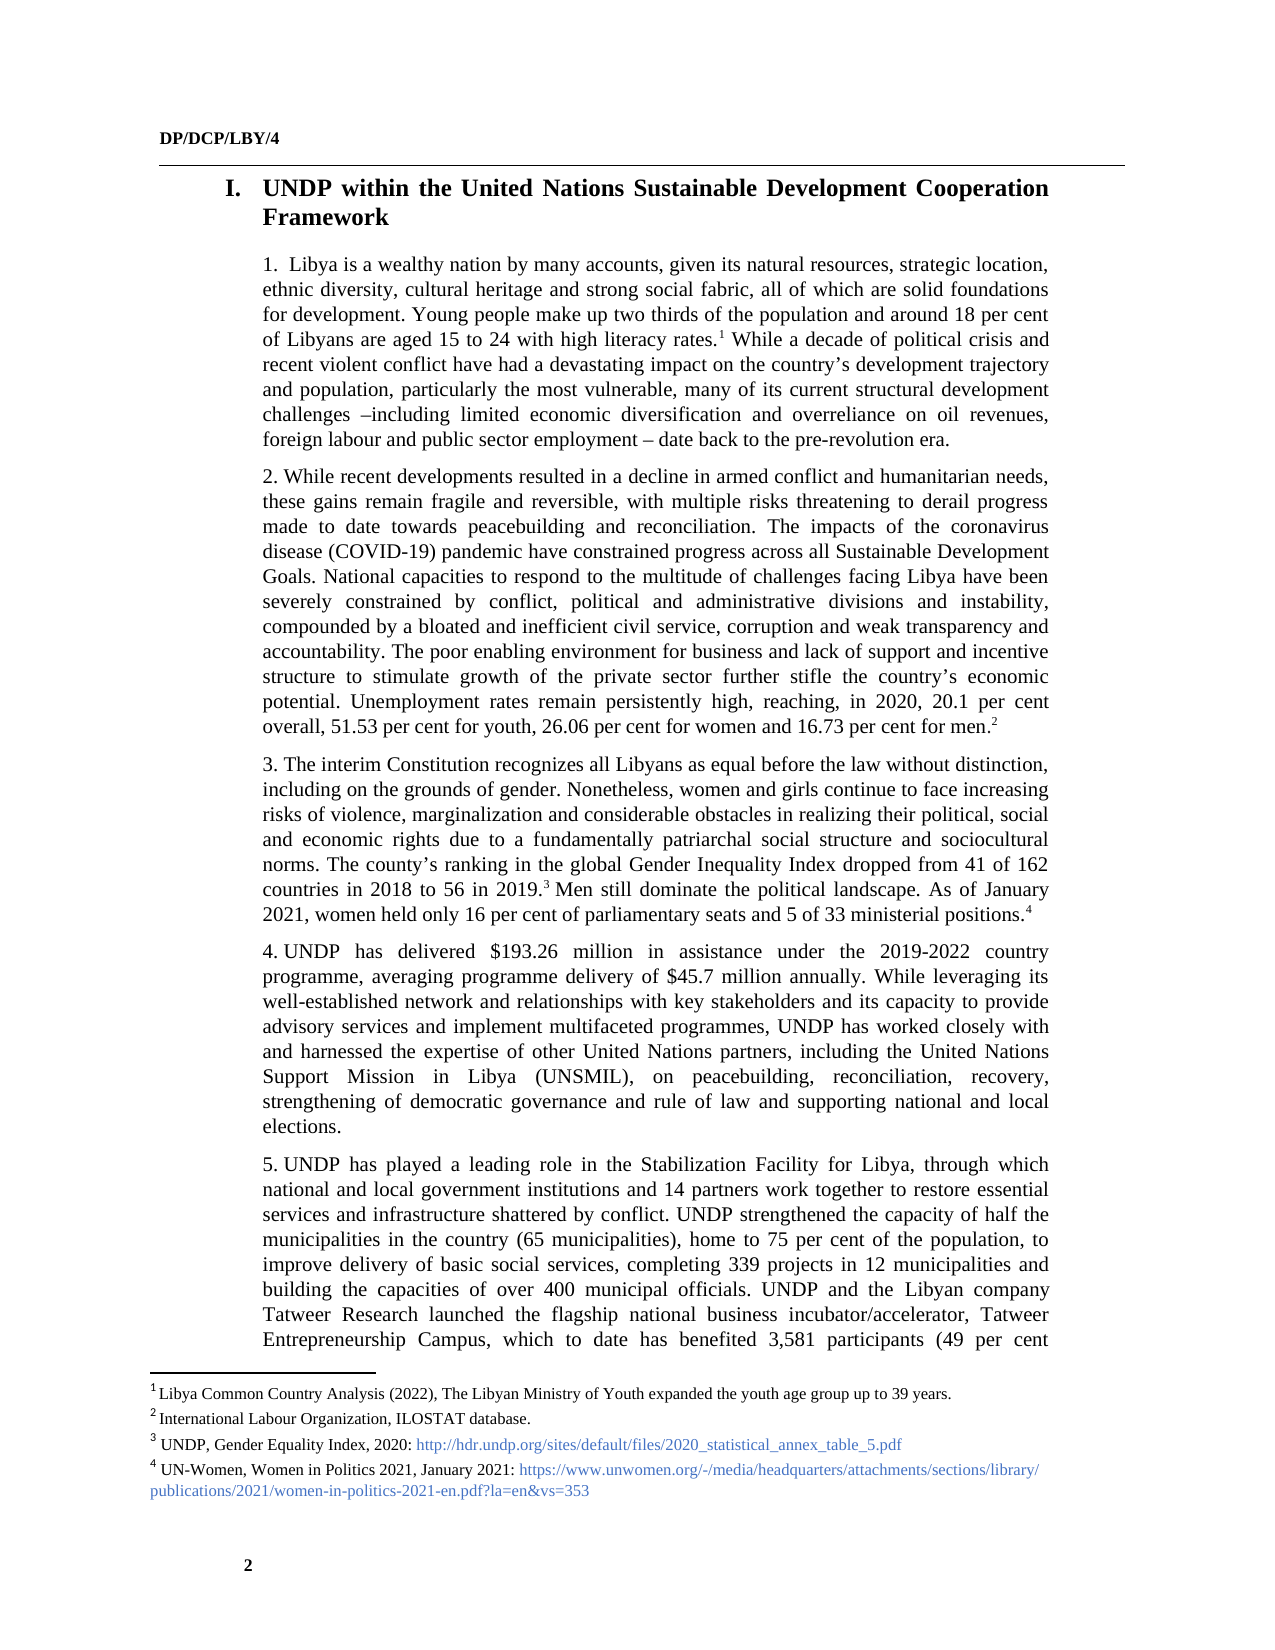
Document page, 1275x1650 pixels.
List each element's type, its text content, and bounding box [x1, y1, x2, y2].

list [262, 1151, 1050, 1351]
list Libya is a wealthy nation by many accounts, given its natural resources, strategic location, ethnic diversity, cultural heritage and strong social fabric, all of which are solid foundations for development. Young people make up two thirds of the population and around 18 per cent of Libyans are aged 15 to 24 with high literacy rates. While a decade of political crisis and recent violent conflict have had a devastating impact on the country’s development trajectory and population, particularly the most vulnerable, many of its current structural development challenges –including limited economic diversification and overreliance on oil revenues, foreign labour and public sector employment – date back to the pre-revolution era. [262, 251, 1050, 451]
list The interim Constitution recognizes all Libyans as equal before the law without distinction, including on the grounds of gender. Nonetheless, women and girls continue to face increasing risks of violence, marginalization and considerable obstacles in realizing their political, social and economic rights due to a fundamentally patriarchal social structure and sociocultural norms. The county’s ranking in the global Gender Inequality Index dropped from 41 of 162 countries in 2018 to 56 in 2019. Men still dominate the political landscape. As of January 2021, women held only 16 per cent of parliamentary seats and 5 of 33 ministerial positions. [262, 751, 1050, 926]
subtitle UNDP within the United Nations Sustainable Development Cooperation Framework [225, 173, 1050, 231]
list While recent developments resulted in a decline in armed conflict and humanitarian needs, these gains remain fragile and reversible, with multiple risks threatening to derail progress made to date towards peacebuilding and reconciliation. The impacts of the coronavirus disease (COVID-19) pandemic have constrained progress across all Sustainable Development Goals. National capacities to respond to the multitude of challenges facing Libya have been severely constrained by conflict, political and administrative divisions and instability, compounded by a bloated and inefficient civil service, corruption and weak transparency and accountability. The poor enabling environment for business and lack of support and incentive structure to stimulate growth of the private sector further stifle the country’s economic potential. Unemployment rates remain persistently high, reaching, in 2020, 20.1 per cent overall, 51.53 per cent for youth, 26.06 per cent for women and 16.73 per cent for men. [262, 464, 1050, 739]
list UNDP has delivered $193.26 million in assistance under the 2019-2022 country programme, averaging programme delivery of $45.7 million annually. While leveraging its well-established network and relationships with key stakeholders and its capacity to provide advisory services and implement multifaceted programmes, UNDP has worked closely with and harnessed the expertise of other United Nations partners, including the United Nations Support Mission in Libya (UNSMIL), on peacebuilding, reconciliation, recovery, strengthening of democratic governance and rule of law and supporting national and local elections. [262, 939, 1050, 1139]
